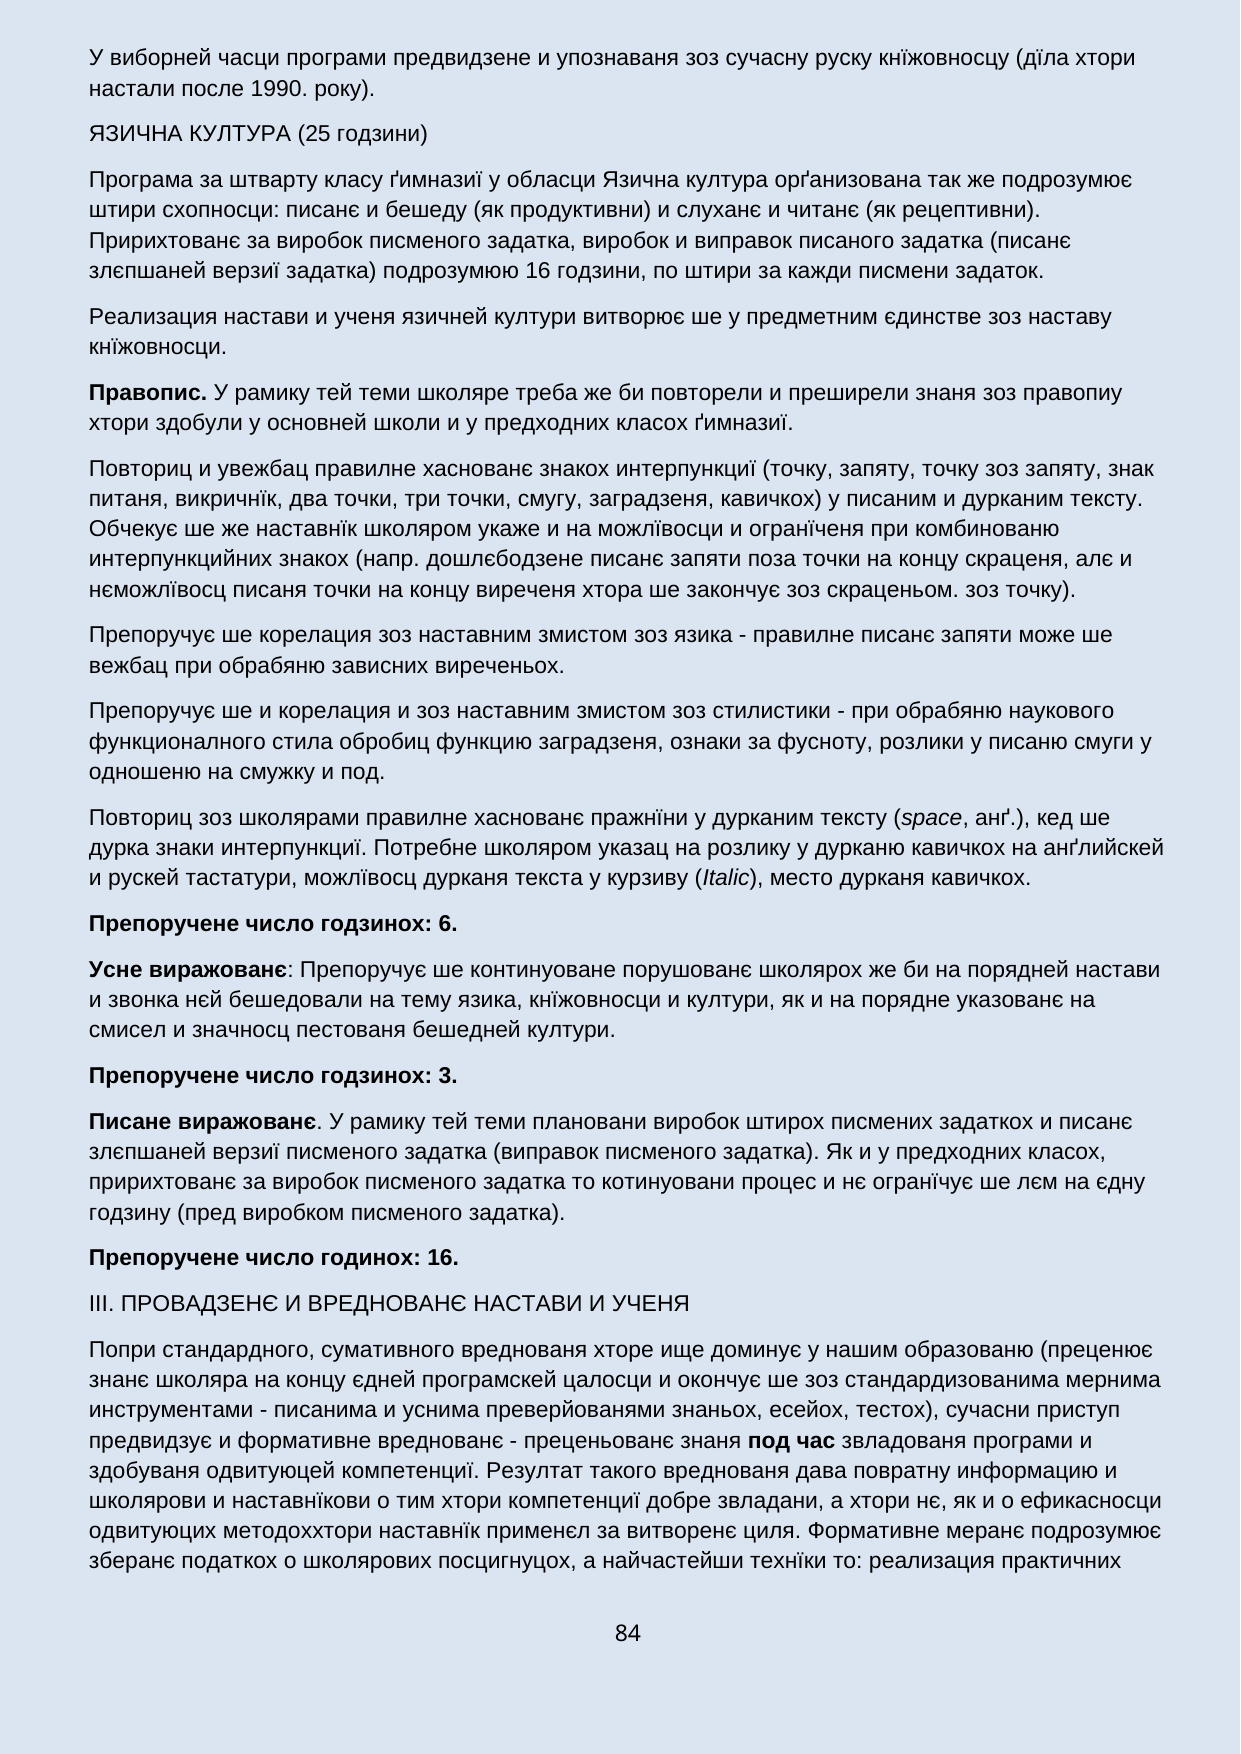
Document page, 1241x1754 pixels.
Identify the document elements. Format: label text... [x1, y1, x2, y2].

text Препоручене число годинох: 16. [89, 1244, 1166, 1271]
text Препоручене число годзинох: 3. [89, 1062, 1166, 1088]
text Препоручує ше корелация зоз наставним змистом зоз язика - правилне писанє запяти може ше вежбац при обрабяню зависних виреченьох. [89, 621, 1166, 678]
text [89, 1336, 1166, 1574]
text Правопис. У рамику тей теми школяре треба же би повторели и преширели знаня зоз правопиу хтори здобули у основней школи и у предходних класох ґимназиї. [89, 379, 1166, 435]
text Препоручує ше и корелация и зоз наставним змистом зоз стилистики - при обрабяню наукового функционалного стила обробиц функцию заградзеня, ознаки за фусноту, розлики у писаню смуги у одношеню на смужку и под. [89, 697, 1166, 784]
text Писане виражованє. У рамику тей теми плановани виробок штирох писмених задаткох и писанє злєпшаней верзиї писменого задатка (виправок писменого задатка). Як и у предходних класох, пририхтованє за виробок писменого задатка то котинуовани процес и нє огранїчує ше лєм на єдну годзину (пред виробком писменого задатка). [89, 1108, 1166, 1225]
text Реализация настави и ученя язичней култури витворює ше у предметним єдинстве зоз наставу кнїжовносци. [89, 303, 1166, 359]
text Повториц зоз школярами правилне хаснованє пражнїни у дурканим тексту (space, анґ.), кед ше дурка знаки интерпункциї. Потребне школяром указац на розлику у дурканю кавичкох на анґлийскей и рускей тастатури, можлївосц дурканя текста у курзиву (Italic), место дурканя кавичкох. [89, 804, 1166, 891]
text У виборней часци програми предвидзене и упознаваня зоз сучасну руску кнїжовносцу (дїла хтори настали после 1990. року). [89, 44, 1166, 101]
text Усне виражованє: Препоручує ше континуоване порушованє школярох же би на порядней настави и звонка нєй бешедовали на тему язика, кнїжовносци и култури, як и на порядне указованє на смисел и значносц пестованя бешедней култури. [89, 956, 1166, 1043]
text ЯЗИЧНА КУЛТУРА (25 годзини) [89, 120, 1166, 147]
text Програма за штварту класу ґимназиї у обласци Язична култура орґанизована так же подрозумює штири схопносци: писанє и бешеду (як продуктивни) и слуханє и читанє (як рецептивни). Пририхтованє за виробок писменого задатка, виробок и виправок писаного задатка (писанє злєпшаней верзиї задатка) подрозумюю 16 годзини, по штири за кажди писмени задаток. [89, 166, 1166, 283]
text Препоручене число годзинох: 6. [89, 910, 1166, 936]
text Повториц и увежбац правилне хаснованє знакох интерпункциї (точку, запяту, точку зоз запяту, знак питаня, викричнїк, два точки, три точки, смугу, заградзеня, кавичкох) у писаним и дурканим тексту. Обчекує ше же наставнїк школяром укаже и на можлївосци и огранїченя при комбинованю интерпункцийних знакох (напр. дошлєбодзене писанє запяти поза точки на концу скраценя, алє и нєможлївосц писаня точки на концу виреченя хтора ше закончує зоз скраценьом. зоз точку). [89, 455, 1166, 602]
text III. ПРОВАДЗЕНЄ И ВРЕДНОВАНЄ НАСТАВИ И УЧЕНЯ [89, 1290, 1166, 1317]
